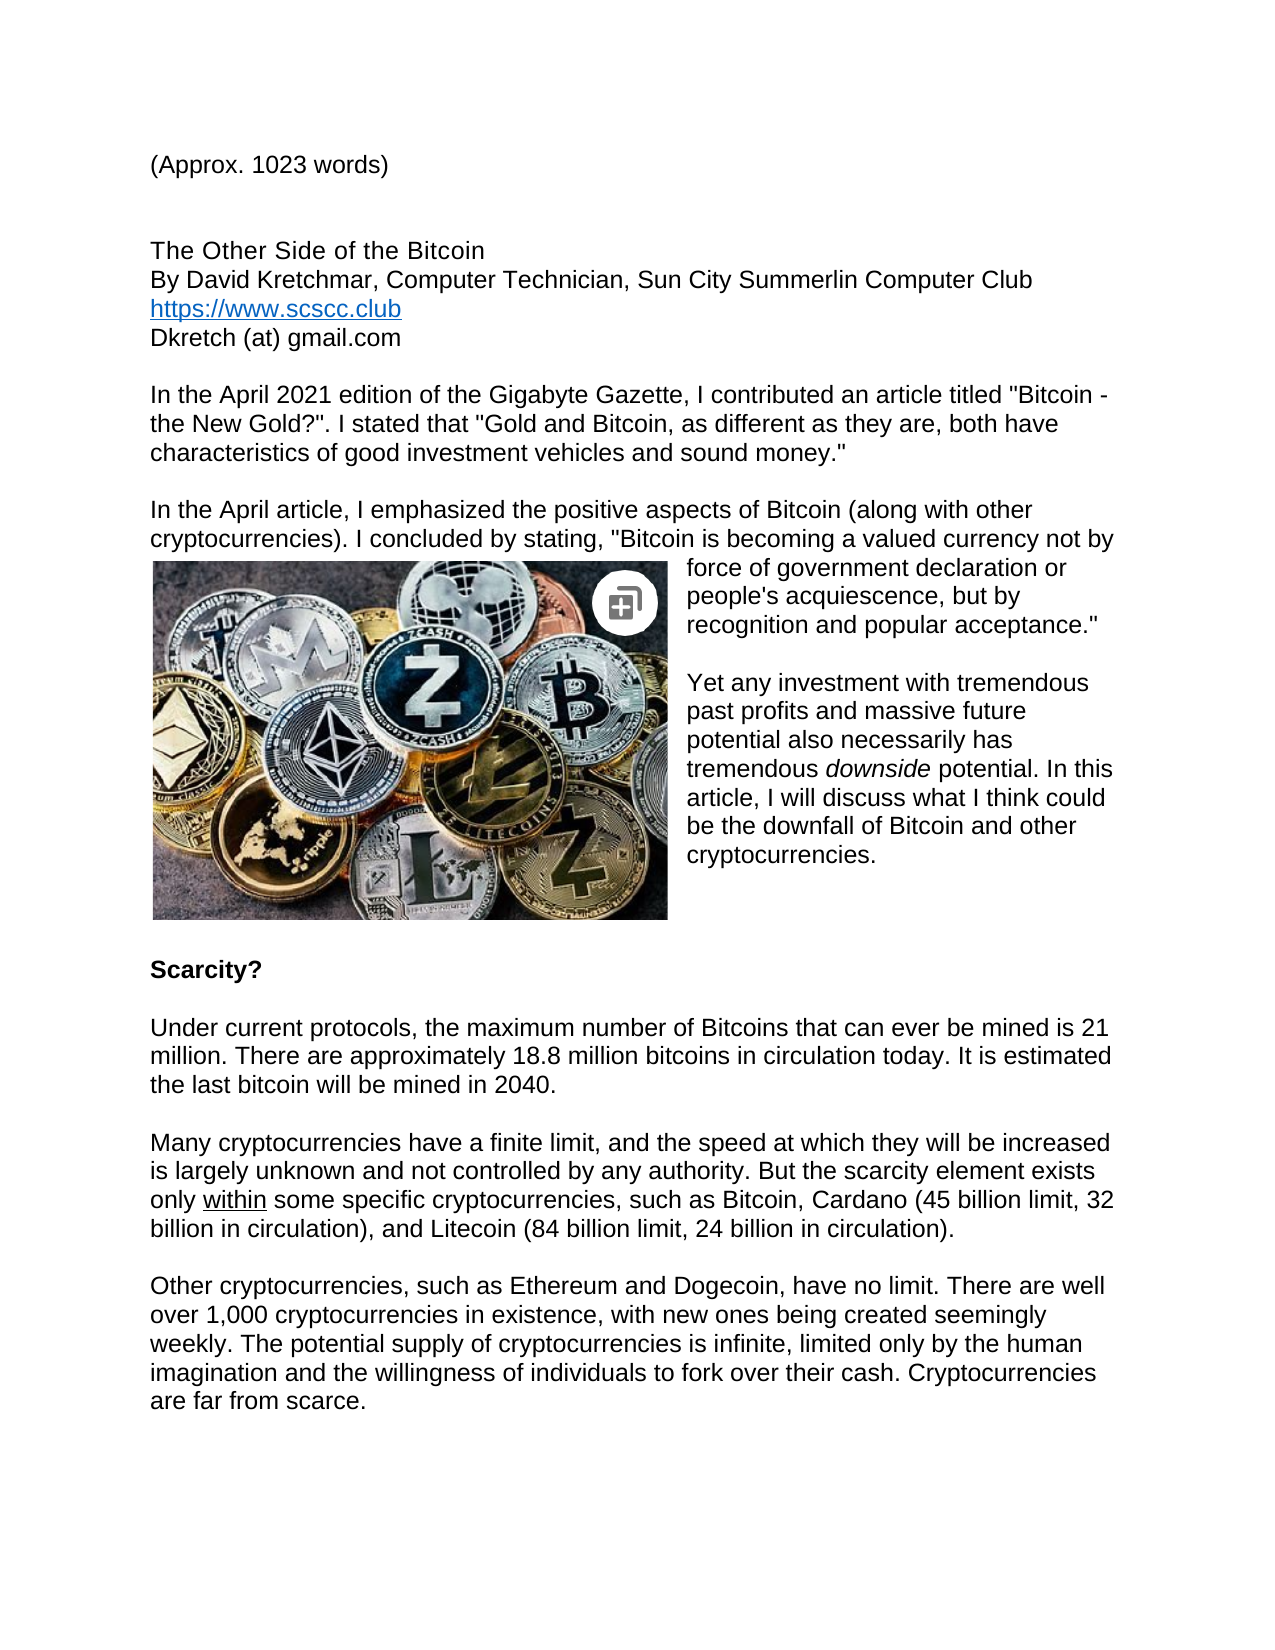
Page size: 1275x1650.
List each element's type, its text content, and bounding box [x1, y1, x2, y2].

text By David Kretchmar, Computer Technician, Sun City Summerlin Computer Club https://www.scscc.club [150, 265, 1125, 322]
subtitle Scarcity? [150, 955, 1125, 984]
text In the April article, I emphasized the positive aspects of Bitcoin (along with other cryptocurrencies). I concluded by stating, "Bitcoin is becoming a valued currency not by force of government declaration or people's acquiescence, but by recognition and popular acceptance." [150, 495, 1125, 639]
text Dkretch (at) gmail.com [150, 322, 1125, 351]
text Many cryptocurrencies have a finite limit, and the speed at which they will be increased is largely unknown and not controlled by any authority. But the scarcity element exists only within some specific cryptocurrencies, such as Bitcoin, Cardano (45 billion limit, 32 billion in circulation), and Litecoin (84 billion limit, 24 billion in circulation). [150, 1127, 1125, 1242]
text In the April 2021 edition of the Gigabyte Gazette, I contributed an article titled "Bitcoin - the New Gold?". I stated that "Gold and Bitcoin, as different as they are, both have characteristics of good investment vehicles and sound money." [150, 380, 1125, 466]
text (Approx. 1023 words) [150, 150, 1125, 179]
subtitle The Other Side of the Bitcoin [150, 236, 1125, 265]
text Yet any investment with tremendous past profits and massive future potential also necessarily has tremendous downside potential. In this article, I will discuss what I think could be the downfall of Bitcoin and other cryptocurrencies. [668, 667, 1125, 869]
picture [152, 561, 668, 920]
text Other cryptocurrencies, such as Ethereum and Dogecoin, have no limit. There are well over 1,000 cryptocurrencies in existence, with new ones being created seemingly weekly. The potential supply of cryptocurrencies is infinite, limited only by the human imagination and the willingness of individuals to fork over their cash. Cryptocurrencies are far from scarce. [150, 1271, 1125, 1415]
text Under current protocols, the maximum number of Bitcoins that can ever be mined is 21 million. There are approximately 18.8 million bitcoins in circulation today. It is estimated the last bitcoin will be mined in 2040. [150, 1012, 1125, 1099]
